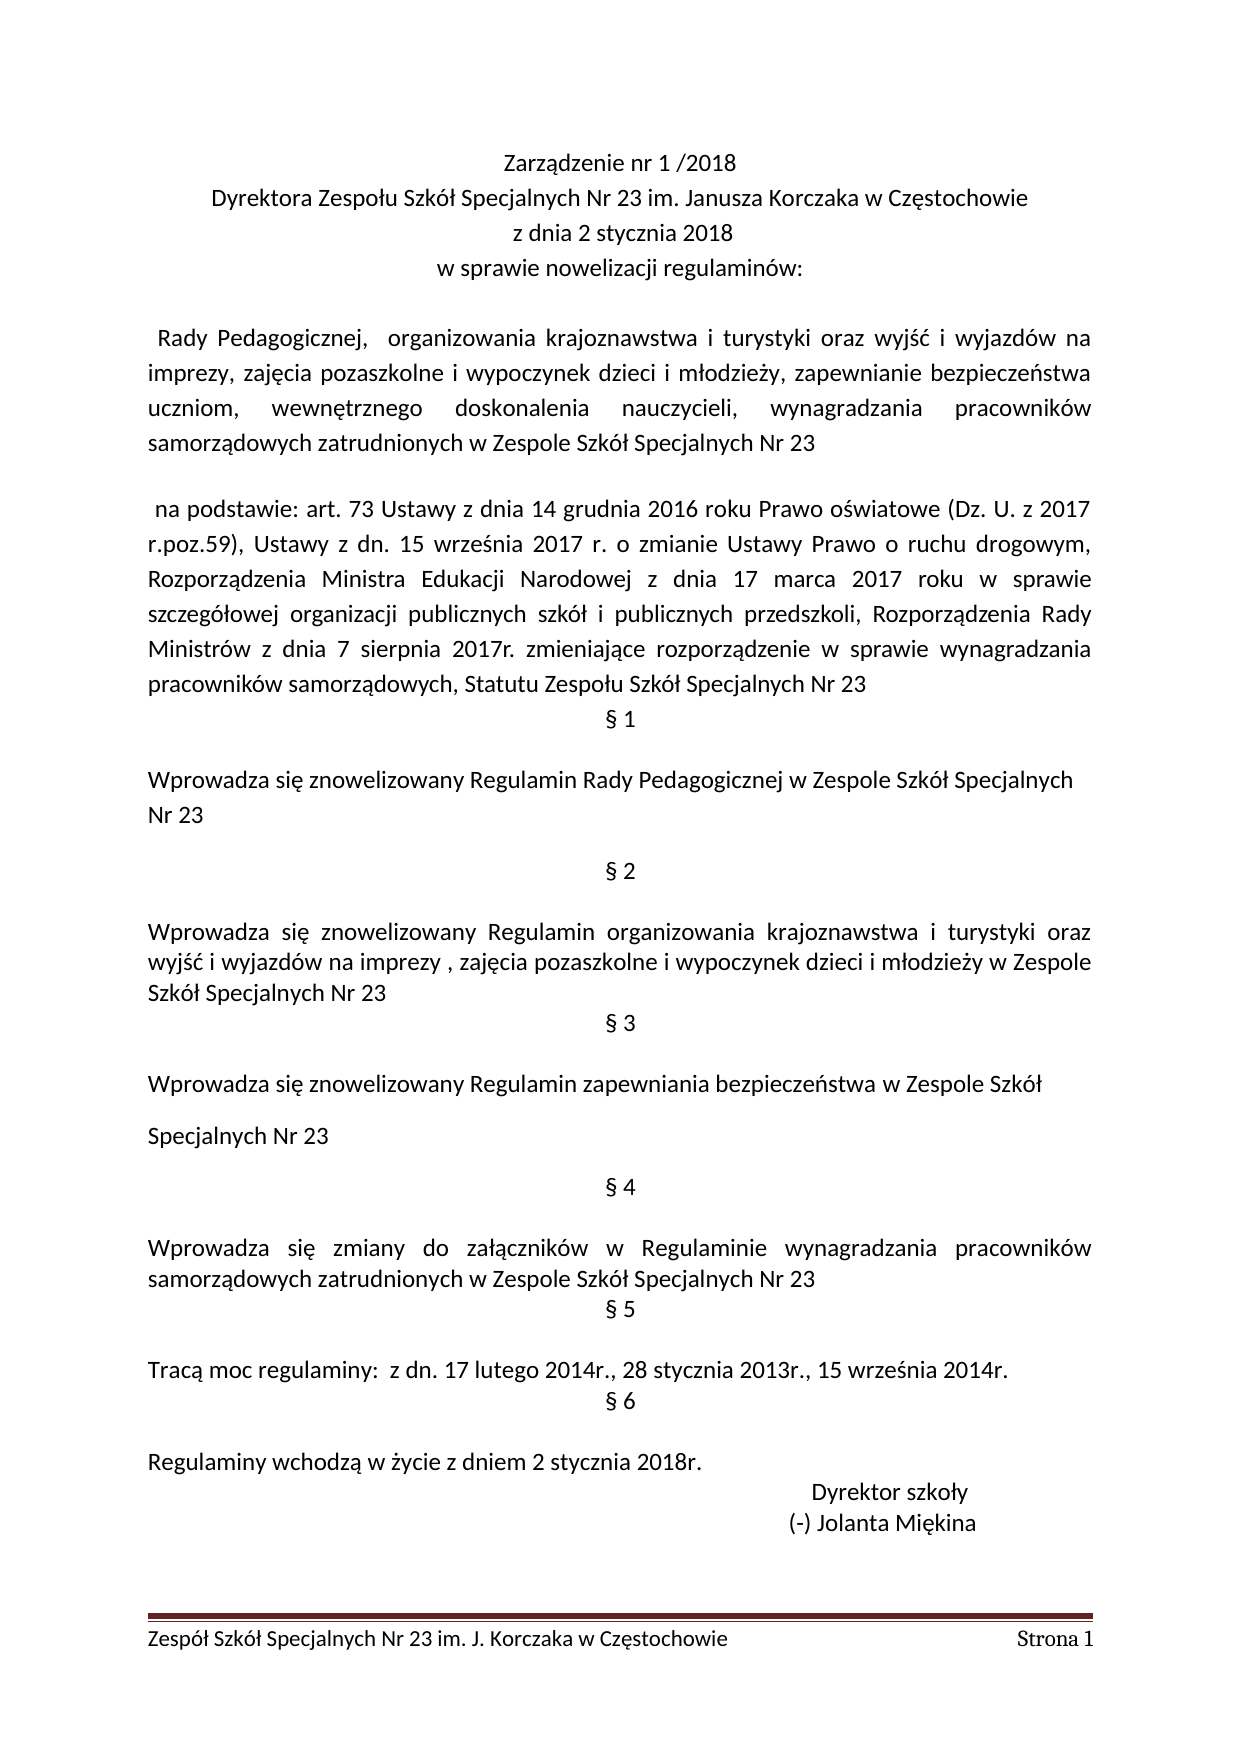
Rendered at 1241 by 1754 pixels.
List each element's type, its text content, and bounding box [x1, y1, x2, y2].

text § 2 [148, 855, 1093, 886]
text § 5 [148, 1293, 1093, 1324]
text Zarządzenie nr 1 /2018 [148, 148, 1093, 178]
text Regulaminy wchodzą w życie z dniem 2 stycznia 2018r. [148, 1446, 1093, 1477]
text (-) Jolanta Miękina [148, 1507, 1093, 1538]
text Wprowadza się znowelizowany Regulamin zapewniania bezpieczeństwa w Zespole Szkół [148, 1069, 1093, 1099]
text § 1 [148, 703, 1093, 734]
text Rady Pedagogicznej, organizowania krajoznawstwa i turystyki oraz wyjść i wyjazdów na imprezy, zajęcia pozaszkolne i wypoczynek dzieci i młodzieży, zapewnianie bezpieczeństwa uczniom, wewnętrznego doskonalenia nauczycieli, wynagradzania pracowników samorządowych zatrudnionych w Zespole Szkół Specjalnych Nr 23 [148, 323, 1093, 458]
text Wprowadza się znowelizowany Regulamin organizowania krajoznawstwa i turystyki oraz wyjść i wyjazdów na imprezy , zajęcia pozaszkolne i wypoczynek dzieci i młodzieży w Zespole Szkół Specjalnych Nr 23 [148, 916, 1093, 1008]
text Wprowadza się zmiany do załączników w Regulaminie wynagradzania pracowników samorządowych zatrudnionych w Zespole Szkół Specjalnych Nr 23 [148, 1232, 1093, 1293]
text w sprawie nowelizacji regulaminów: [148, 253, 1093, 283]
text § 3 [148, 1008, 1093, 1038]
text z dnia 2 stycznia 2018 [148, 218, 1093, 248]
text na podstawie: art. 73 Ustawy z dnia 14 grudnia 2016 roku Prawo oświatowe (Dz. U. z 2017 r.poz.59), Ustawy z dn. 15 września 2017 r. o zmianie Ustawy Prawo o ruchu drogowym, Rozporządzenia Ministra Edukacji Narodowej z dnia 17 marca 2017 roku w sprawie szczegółowej organizacji publicznych szkół i publicznych przedszkoli, Rozporządzenia Rady Ministrów z dnia 7 sierpnia 2017r. zmieniające rozporządzenie w sprawie wynagradzania pracowników samorządowych, Statutu Zespołu Szkół Specjalnych Nr 23 [148, 493, 1093, 699]
text Tracą moc regulaminy: z dn. 17 lutego 2014r., 28 stycznia 2013r., 15 września 2014r. [148, 1354, 1093, 1385]
text § 6 [148, 1385, 1093, 1416]
text Dyrektora Zespołu Szkół Specjalnych Nr 23 im. Janusza Korczaka w Częstochowie [148, 183, 1093, 213]
text Dyrektor szkoły [148, 1477, 1093, 1507]
text § 4 [148, 1171, 1093, 1202]
text Wprowadza się znowelizowany Regulamin Rady Pedagogicznej w Zespole Szkół Specjalnych Nr 23 [148, 764, 1093, 830]
text Specjalnych Nr 23 [148, 1120, 1093, 1151]
